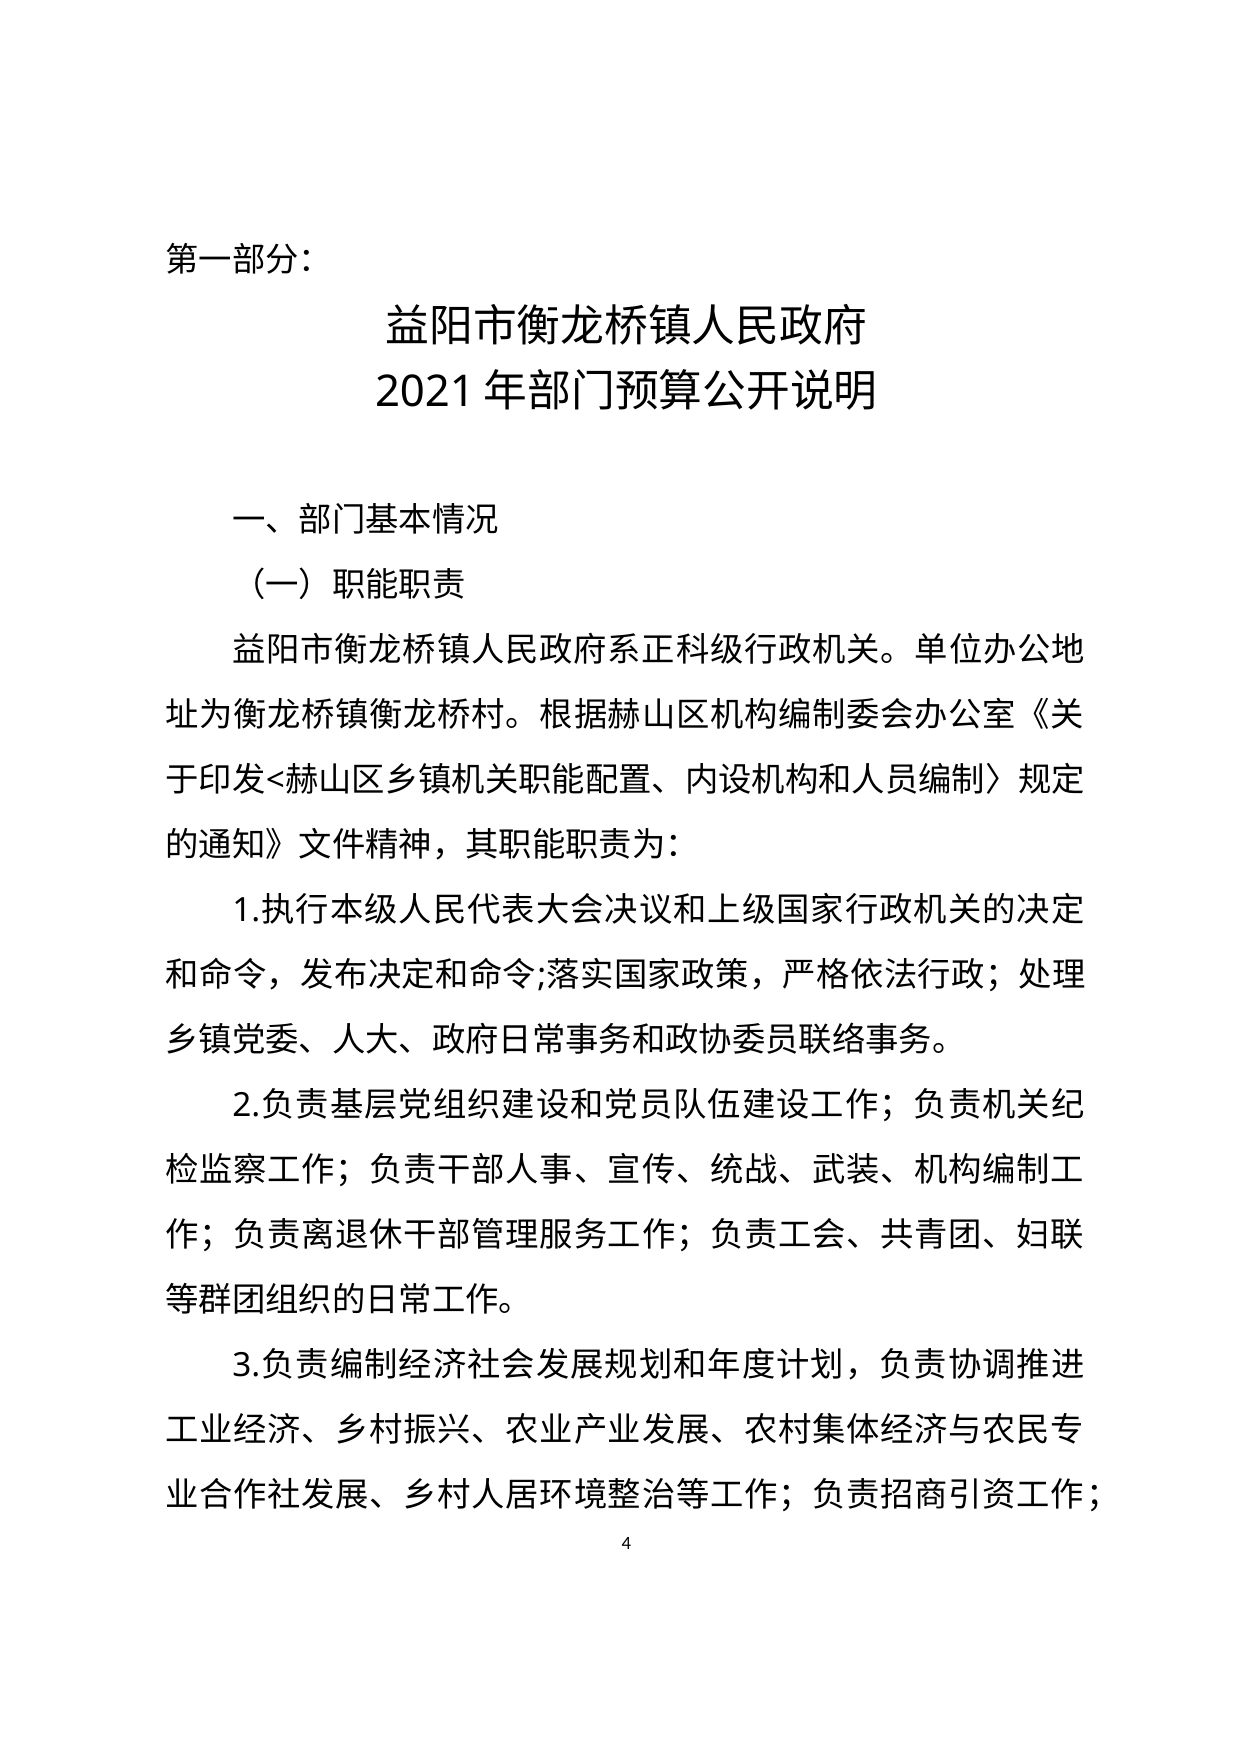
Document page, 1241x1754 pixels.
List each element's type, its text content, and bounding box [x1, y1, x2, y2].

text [165, 1330, 1087, 1525]
text （一）职能职责 [165, 550, 1087, 615]
text 益阳市衡龙桥镇人民政府系正科级行政机关。单位办公地址为衡龙桥镇衡龙桥村。根据赫山区机构编制委会办公室《关于印发<赫山区乡镇机关职能配置、内设机构和人员编制〉规定的通知》文件精神，其职能职责为： [165, 615, 1087, 875]
text 益阳市衡龙桥镇人民政府 [165, 290, 1087, 355]
text 1.执行本级人民代表大会决议和上级国家行政机关的决定和命令，发布决定和命令;落实国家政策，严格依法行政；处理乡镇党委、人大、政府日常事务和政协委员联络事务。 [165, 875, 1087, 1070]
text 2.负责基层党组织建设和党员队伍建设工作；负责机关纪检监察工作；负责干部人事、宣传、统战、武装、机构编制工作；负责离退休干部管理服务工作；负责工会、共青团、妇联等群团组织的日常工作。 [165, 1070, 1087, 1330]
text 第一部分： [165, 225, 1087, 290]
text 一、部门基本情况 [165, 485, 1087, 550]
text 2021年部门预算公开说明 [165, 355, 1087, 420]
